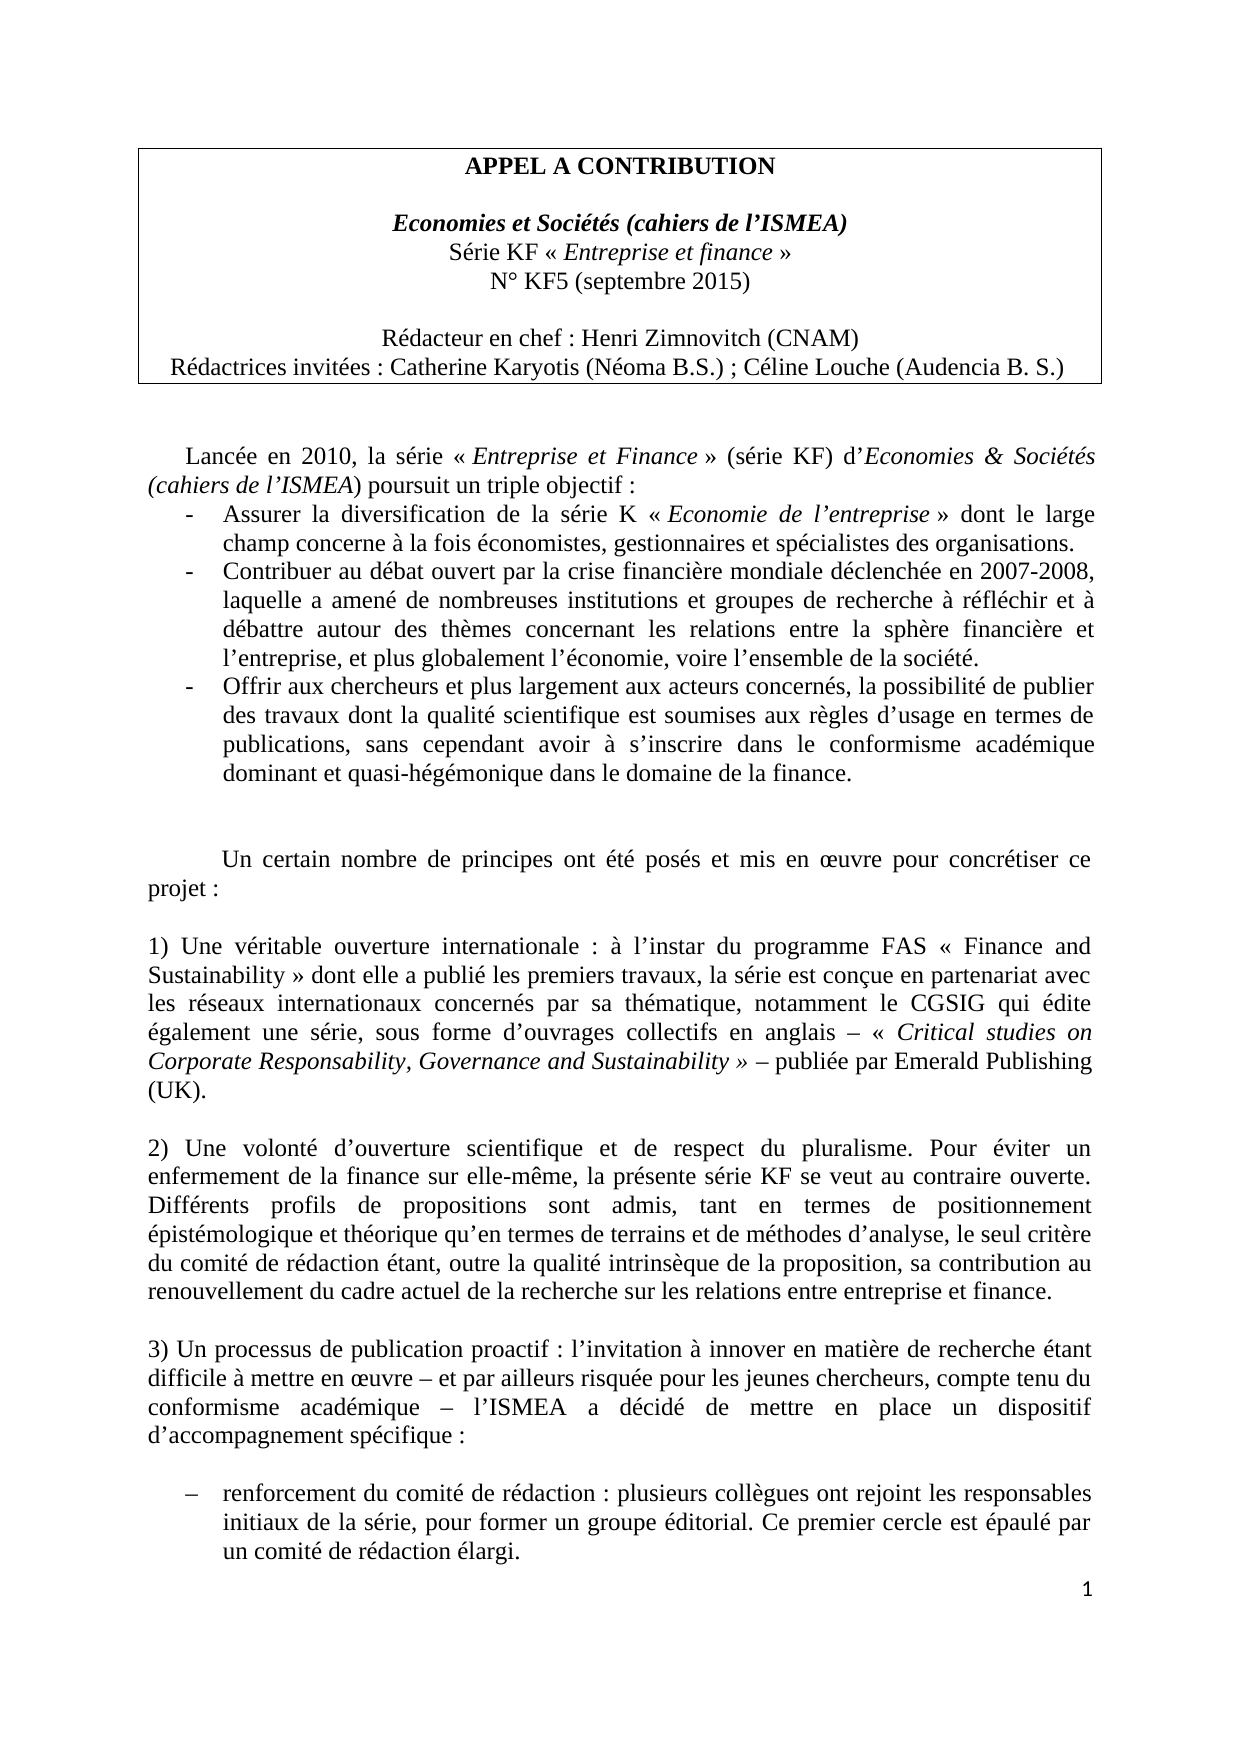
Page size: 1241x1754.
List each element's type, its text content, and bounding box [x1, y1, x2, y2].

list renforcement du comité de rédaction : plusieurs collègues ont rejoint les responsables initiaux de la série, pour former un groupe éditorial. Ce premier cercle est épaulé par un comité de rédaction élargi. [185, 1478, 1093, 1565]
text 2) Une volonté d’ouverture scientifique et de respect du pluralisme. Pour éviter un enfermement de la finance sur elle-même, la présente série KF se veut au contraire ouverte. Différents profils de propositions sont admis, tant en termes de positionnement épistémologique et théorique qu’en termes de terrains et de méthodes d’analyse, le seul critère du comité de rédaction étant, outre la qualité intrinsèque de la proposition, sa contribution au renouvellement du cadre actuel de la recherche sur les relations entre entreprise et finance. [148, 1133, 1093, 1305]
text N° KF5 (septembre 2015) [148, 266, 1093, 294]
text 1) Une véritable ouverture internationale : à l’instar du programme FAS « Finance and Sustainability » dont elle a publié les premiers travaux, la série est conçue en partenariat avec les réseaux internationaux concernés par sa thématique, notamment le CGSIG qui édite également une série, sous forme d’ouvrages collectifs en anglais – « Critical studies on Corporate Responsability, Governance and Sustainability » – publiée par Emerald Publishing (UK). [148, 931, 1093, 1103]
text Economies et Sociétés (cahiers de l’ISMEA) [148, 208, 1093, 237]
list Assurer la diversification de la série K « Economie de l’entreprise » dont le large champ concerne à la fois économistes, gestionnaires et spécialistes des organisations. [185, 499, 1095, 556]
text Lancée en 2010, la série « Entreprise et Finance » (série KF) d’Economies & Sociétés (cahiers de l’ISMEA) poursuit un triple objectif : [148, 441, 1095, 499]
list Offrir aux chercheurs et plus largement aux acteurs concernés, la possibilité de publier des travaux dont la qualité scientifique est soumises aux règles d’usage en termes de publications, sans cependant avoir à s’inscrire dans le conformisme académique dominant et quasi-hégémonique dans le domaine de la finance. [185, 671, 1095, 786]
text Série KF « Entreprise et finance » [148, 237, 1093, 266]
text 3) Un processus de publication proactif : l’invitation à innover en matière de recherche étant difficile à mettre en œuvre – et par ailleurs risquée pour les jeunes chercheurs, compte tenu du conformisme académique – l’ISMEA a décidé de mettre en place un dispositif d’accompagnement spécifique : [148, 1334, 1093, 1449]
list Contribuer au débat ouvert par la crise financière mondiale déclenchée en 2007-2008, laquelle a amené de nombreuses institutions et groupes de recherche à réfléchir et à débattre autour des thèmes concernant les relations entre la sphère financière et l’entreprise, et plus globalement l’économie, voire l’ensemble de la société. [185, 556, 1095, 671]
text Rédactrices invitées : Catherine Karyotis (Néoma B.S.) ; Céline Louche (Audencia B. S.) [139, 349, 1101, 383]
text Un certain nombre de principes ont été posés et mis en œuvre pour concrétiser ce projet : [148, 844, 1093, 902]
text APPEL A CONTRIBUTION [139, 149, 1101, 179]
text Rédacteur en chef : Henri Zimnovitch (CNAM) [148, 323, 1093, 349]
